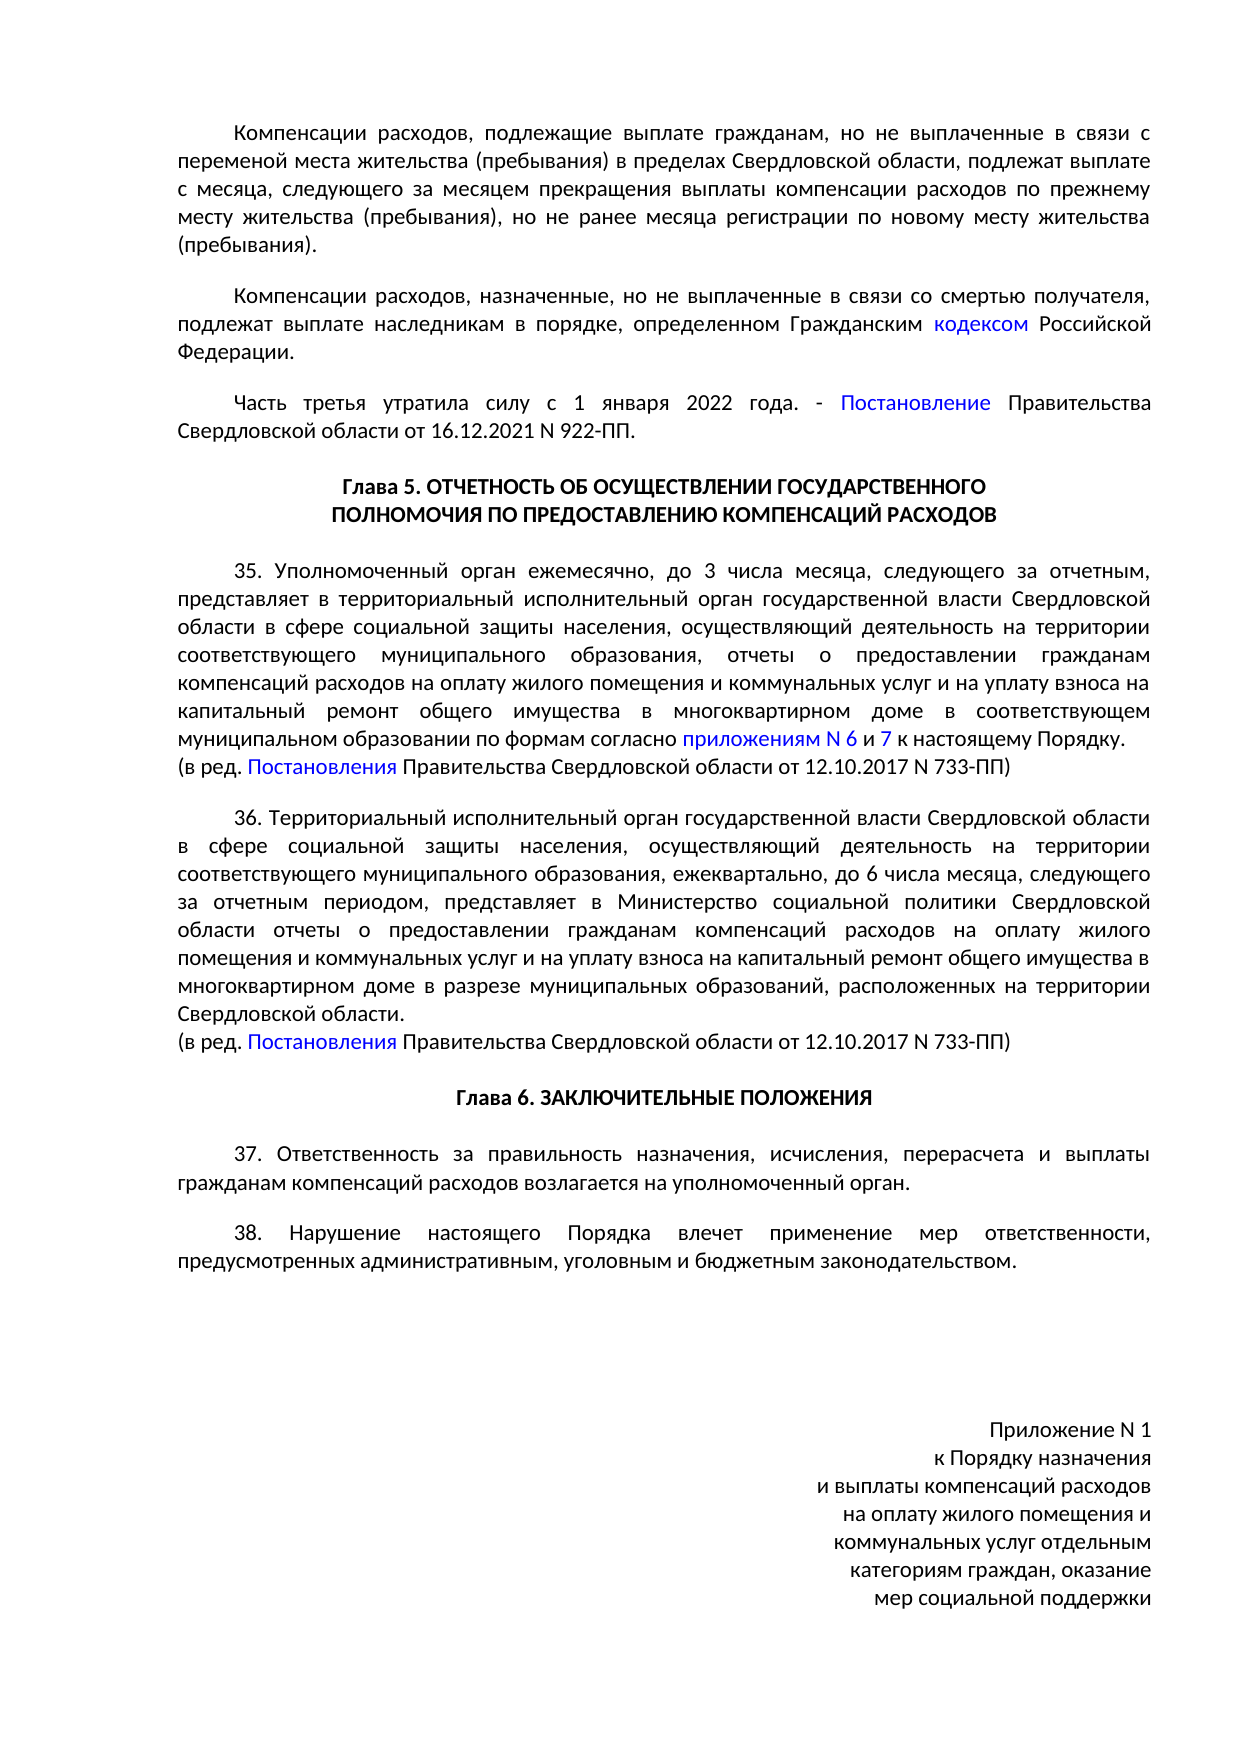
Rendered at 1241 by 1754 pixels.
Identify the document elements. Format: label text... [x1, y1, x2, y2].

text 38. Нарушение настоящего Порядка влечет применение мер ответственности, предусмотренных административным, уголовным и бюджетным законодательством. [177, 1218, 1152, 1274]
text Компенсации расходов, назначенные, но не выплаченные в связи со смертью получателя, подлежат выплате наследникам в порядке, определенном Гражданским кодексом Российской Федерации. [177, 281, 1152, 365]
text Часть третья утратила силу с 1 января 2022 года. - Постановление Правительства Свердловской области от 16.12.2021 N 922-ПП. [177, 388, 1152, 444]
title Глава 5. ОТЧЕТНОСТЬ ОБ ОСУЩЕСТВЛЕНИИ ГОСУДАРСТВЕННОГО [177, 472, 1152, 500]
text к Порядку назначения [177, 1443, 1152, 1471]
text 36. Территориальный исполнительный орган государственной власти Свердловской области в сфере социальной защиты населения, осуществляющий деятельность на территории соответствующего муниципального образования, ежеквартально, до 6 числа месяца, следующего за отчетным периодом, представляет в Министерство социальной политики Свердловской области отчеты о предоставлении гражданам компенсаций расходов на оплату жилого помещения и коммунальных услуг и на уплату взноса на капитальный ремонт общего имущества в многоквартирном доме в разрезе муниципальных образований, расположенных на территории Свердловской области. [177, 803, 1152, 1027]
text на оплату жилого помещения и [177, 1499, 1152, 1527]
title Глава 6. ЗАКЛЮЧИТЕЛЬНЫЕ ПОЛОЖЕНИЯ [177, 1083, 1152, 1112]
text Приложение N 1 [177, 1415, 1152, 1443]
text 37. Ответственность за правильность назначения, исчисления, перерасчета и выплаты гражданам компенсаций расходов возлагается на уполномоченный орган. [177, 1139, 1152, 1196]
text (в ред. Постановления Правительства Свердловской области от 12.10.2017 N 733-ПП) [177, 752, 1152, 780]
text коммунальных услуг отдельным [177, 1527, 1152, 1555]
text 35. Уполномоченный орган ежемесячно, до 3 числа месяца, следующего за отчетным, представляет в территориальный исполнительный орган государственной власти Свердловской области в сфере социальной защиты населения, осуществляющий деятельность на территории соответствующего муниципального образования, отчеты о предоставлении гражданам компенсаций расходов на оплату жилого помещения и коммунальных услуг и на уплату взноса на капитальный ремонт общего имущества в многоквартирном доме в соответствующем муниципальном образовании по формам согласно приложениям N 6 и 7 к настоящему Порядку. [177, 556, 1152, 752]
text и выплаты компенсаций расходов [177, 1471, 1152, 1499]
title ПОЛНОМОЧИЯ ПО ПРЕДОСТАВЛЕНИЮ КОМПЕНСАЦИЙ РАСХОДОВ [177, 500, 1152, 528]
text (в ред. Постановления Правительства Свердловской области от 12.10.2017 N 733-ПП) [177, 1027, 1152, 1056]
text Компенсации расходов, подлежащие выплате гражданам, но не выплаченные в связи с переменой места жительства (пребывания) в пределах Свердловской области, подлежат выплате с месяца, следующего за месяцем прекращения выплаты компенсации расходов по прежнему месту жительства (пребывания), но не ранее месяца регистрации по новому месту жительства (пребывания). [177, 118, 1152, 258]
text мер социальной поддержки [177, 1583, 1152, 1611]
text категориям граждан, оказание [177, 1555, 1152, 1583]
